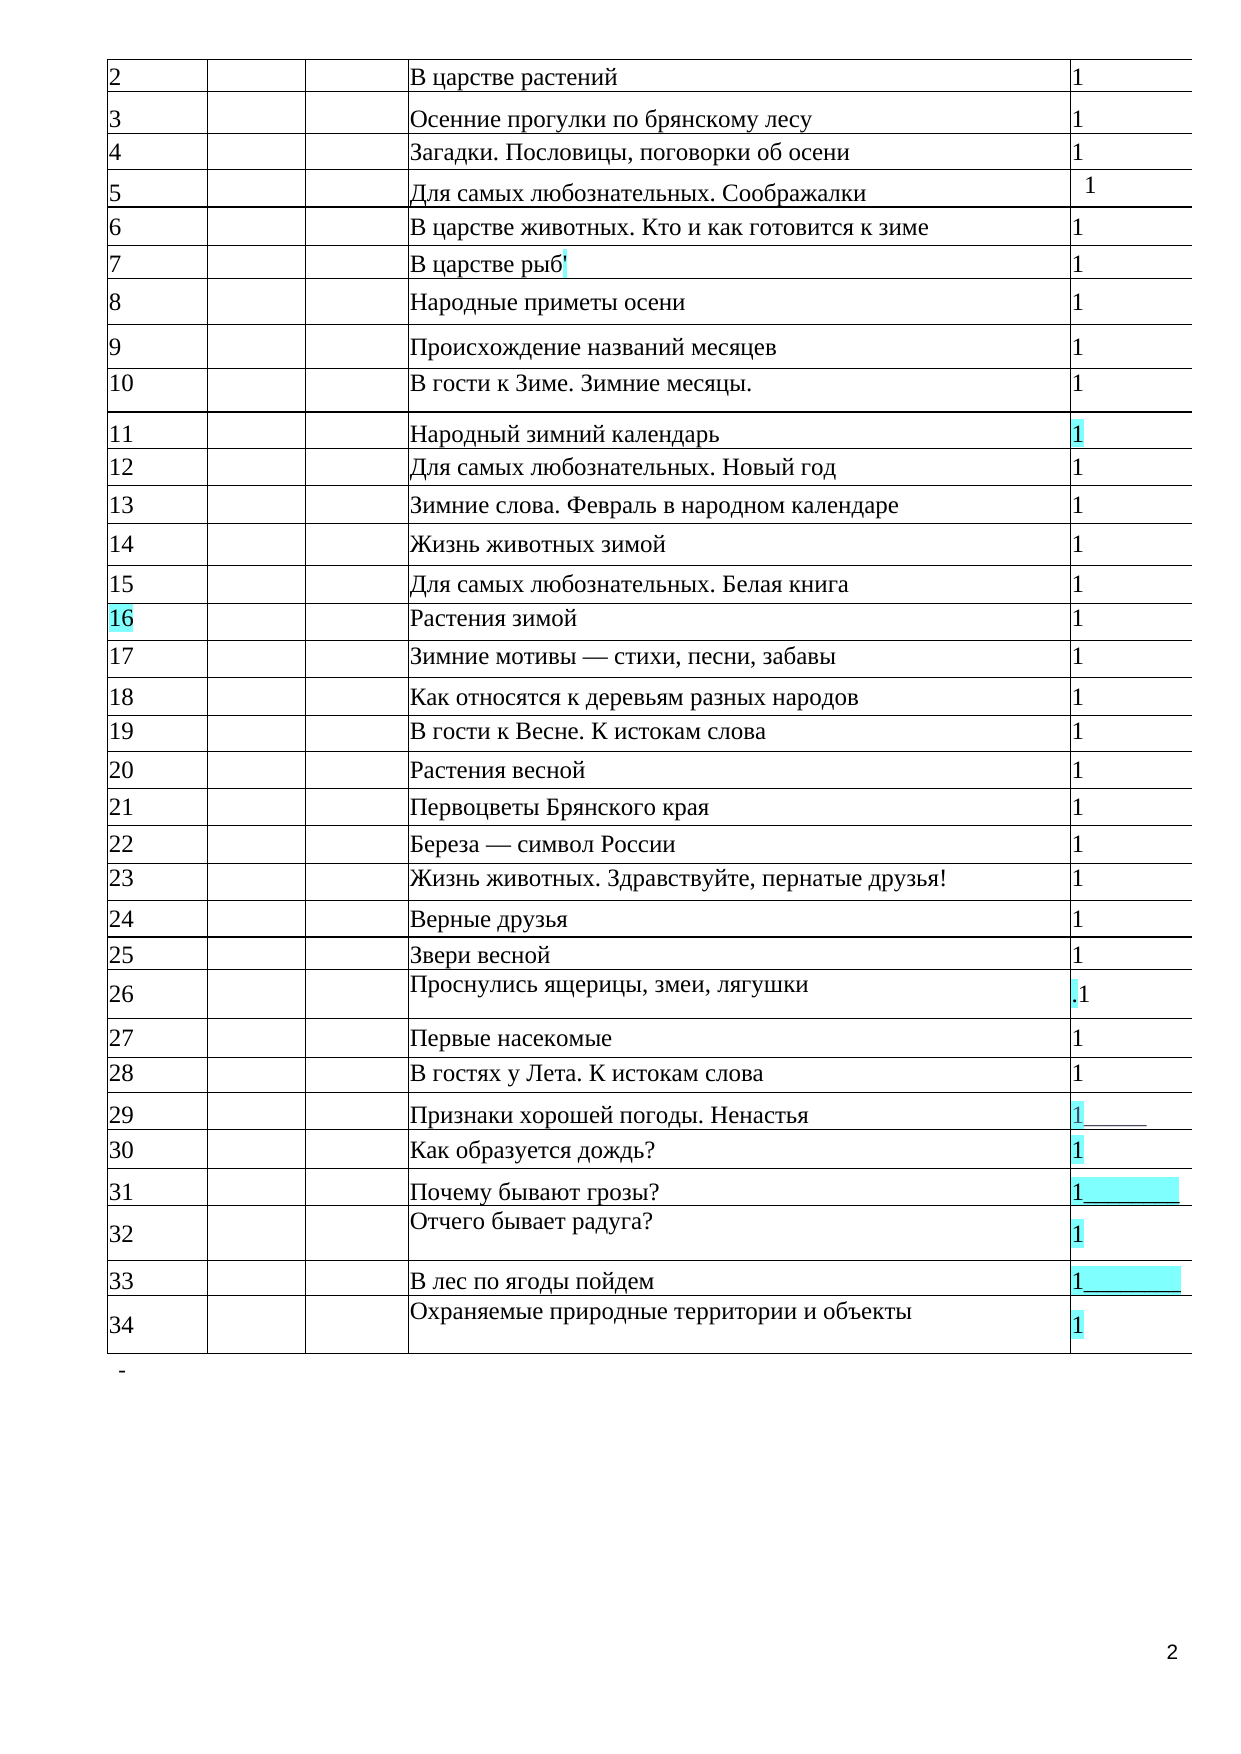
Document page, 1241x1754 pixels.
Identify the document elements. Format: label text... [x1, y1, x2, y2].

table_cell [306, 641, 408, 677]
table_cell Для самых любознательных. Соображалки [409, 170, 1070, 206]
table_cell [208, 864, 305, 900]
table_cell 20 [108, 752, 207, 788]
table_cell Признаки хорошей погоды. Ненастья [409, 1093, 1070, 1129]
table_cell 1 [1071, 752, 1192, 788]
table_cell [306, 864, 408, 900]
table_cell 1 [1071, 1261, 1192, 1295]
table_cell 3 [108, 92, 207, 132]
table_cell [208, 246, 305, 278]
table_cell 1 [1071, 170, 1192, 206]
table_cell [208, 170, 305, 206]
table_cell [306, 1019, 408, 1057]
table_cell [208, 486, 305, 522]
table_cell [208, 369, 305, 411]
table_cell Жизнь животных. Здравствуйте, пернатые друзья! [409, 864, 1070, 900]
table_cell 1 [1071, 826, 1192, 862]
table_cell 12 [108, 449, 207, 485]
table_cell [306, 901, 408, 936]
table_cell [208, 1169, 305, 1205]
table_cell Первые насекомые [409, 1019, 1070, 1057]
table_cell [306, 134, 408, 169]
table_cell [208, 413, 305, 447]
table_cell 25 [108, 938, 207, 968]
table_cell Звери весной [409, 938, 1070, 968]
table_cell Охраняемые природные территории и объекты [409, 1296, 1070, 1353]
table_cell 32 [108, 1206, 207, 1260]
table_cell 29 [108, 1093, 207, 1129]
table_cell Растения зимой [409, 604, 1070, 640]
table_cell [306, 92, 408, 132]
table_cell 10 [108, 369, 207, 411]
table_cell 24 [108, 901, 207, 936]
table_cell 1 [1071, 678, 1192, 715]
table_cell 1 [1071, 279, 1192, 323]
table_cell 34 [108, 1296, 207, 1353]
table_cell 1 [1071, 486, 1192, 522]
table_cell 14 [108, 524, 207, 564]
table_cell [306, 1206, 408, 1260]
table_cell [306, 716, 408, 751]
table_cell В царстве животных. Кто и как готовится к зиме [409, 208, 1070, 245]
table_cell [208, 134, 305, 169]
table_cell Как образуется дождь? [409, 1130, 1070, 1168]
table_cell 2 [108, 60, 207, 91]
table_cell 19 [108, 716, 207, 751]
table_cell [208, 449, 305, 485]
table_cell Загадки. Пословицы, поговорки об осени [409, 134, 1070, 169]
table_cell 16 [108, 604, 207, 640]
table_cell [208, 970, 305, 1018]
table_cell 1 [1071, 134, 1192, 169]
table_cell 1 [1071, 938, 1192, 968]
table_cell 1 [1071, 325, 1192, 367]
table_cell [306, 1169, 408, 1205]
table_cell [208, 1261, 305, 1295]
table_cell Первоцветы Брянского края [409, 789, 1070, 824]
table_cell [306, 60, 408, 91]
table_cell [306, 752, 408, 788]
table_cell 1 [1071, 901, 1192, 936]
table_cell 1_____ [1071, 1093, 1192, 1129]
table_cell 1 [1071, 1169, 1192, 1205]
table_cell Растения весной [409, 752, 1070, 788]
table_cell 18 [108, 678, 207, 715]
table_cell [306, 208, 408, 245]
table_cell 27 [108, 1019, 207, 1057]
table_cell [208, 566, 305, 602]
table_cell 1 [1071, 208, 1192, 245]
table_cell 1 [1071, 1130, 1192, 1168]
table_cell В гости к Зиме. Зимние месяцы. [409, 369, 1070, 411]
table_cell 23 [108, 864, 207, 900]
table_cell 22 [108, 826, 207, 862]
table_cell [208, 60, 305, 91]
table_cell 13 [108, 486, 207, 522]
table_cell [306, 369, 408, 411]
table_cell Народные приметы осени [409, 279, 1070, 323]
table_cell 1 [1071, 413, 1192, 447]
table_cell [306, 1130, 408, 1168]
table_cell 1 [1071, 449, 1192, 485]
table_cell 26 [108, 970, 207, 1018]
table_cell Как относятся к деревьям разных народов [409, 678, 1070, 715]
table_cell Отчего бывает радуга? [409, 1206, 1070, 1260]
table_cell [208, 92, 305, 132]
table_cell 1 [1071, 1296, 1192, 1353]
table_cell [306, 938, 408, 968]
table_cell 5 [108, 170, 207, 206]
table_cell [306, 325, 408, 367]
table_cell [306, 678, 408, 715]
table_cell 17 [108, 641, 207, 677]
table_cell Береза — символ России [409, 826, 1070, 862]
table_cell 11 [108, 413, 207, 447]
table_cell 1 [1071, 641, 1192, 677]
table_cell [208, 1130, 305, 1168]
table_cell [208, 604, 305, 640]
table_cell В лес по ягоды пойдем [409, 1261, 1070, 1295]
table_cell [306, 449, 408, 485]
table_cell Для самых любознательных. Белая книга [409, 566, 1070, 602]
table_cell [306, 413, 408, 447]
table_cell [306, 970, 408, 1018]
table_cell [208, 1019, 305, 1057]
table_cell 1 [1071, 1019, 1192, 1057]
table_cell Народный зимний календарь [409, 413, 1070, 447]
table_cell [208, 208, 305, 245]
table_cell [208, 1206, 305, 1260]
table_cell Верные друзья [409, 901, 1070, 936]
table_cell Зимние мотивы — стихи, песни, забавы [409, 641, 1070, 677]
table_cell 33 [108, 1261, 207, 1295]
table_cell 6 [108, 208, 207, 245]
table_cell 31 [108, 1169, 207, 1205]
table_cell [306, 604, 408, 640]
table_cell [306, 1058, 408, 1092]
table_cell 21 [108, 789, 207, 824]
table_cell В царстве растений [409, 60, 1070, 91]
table_cell [208, 826, 305, 862]
table_cell [306, 1261, 408, 1295]
table_cell 1 [1071, 246, 1192, 278]
table_cell Осенние прогулки по брянскому лесу [409, 92, 1070, 132]
table_cell В гостях у Лета. К истокам слова [409, 1058, 1070, 1092]
table_cell В царстве рыб' [409, 246, 1070, 278]
table_cell 7 [108, 246, 207, 278]
table_cell [306, 1296, 408, 1353]
table_cell 15 [108, 566, 207, 602]
table_cell [208, 524, 305, 564]
table_cell 1 [1071, 369, 1192, 411]
table_cell [306, 1093, 408, 1129]
table_cell [208, 901, 305, 936]
table_cell Почему бывают грозы? [409, 1169, 1070, 1205]
table_cell 1 [1071, 1206, 1192, 1260]
table_cell [208, 752, 305, 788]
table_cell 28 [108, 1058, 207, 1092]
table_cell [208, 325, 305, 367]
table_cell 1 [1071, 566, 1192, 602]
table_cell 4 [108, 134, 207, 169]
table_cell 1 [1071, 60, 1192, 91]
table_cell [208, 938, 305, 968]
table_cell [306, 789, 408, 824]
table_cell .1 [1071, 970, 1192, 1018]
table_cell [306, 246, 408, 278]
table_cell Происхождение названий месяцев [409, 325, 1070, 367]
table_cell [208, 279, 305, 323]
table_cell 1 [1071, 524, 1192, 564]
table_cell Жизнь животных зимой [409, 524, 1070, 564]
table_cell [306, 486, 408, 522]
table_cell В гости к Весне. К истокам слова [409, 716, 1070, 751]
table_cell 1 [1071, 1058, 1192, 1092]
table_cell [306, 524, 408, 564]
table_cell [208, 678, 305, 715]
table_cell [208, 789, 305, 824]
table_cell [306, 170, 408, 206]
table_cell 1 [1071, 604, 1192, 640]
table_cell [208, 1296, 305, 1353]
table_cell [208, 641, 305, 677]
table_cell [306, 566, 408, 602]
table_cell 1 [1071, 716, 1192, 751]
table_cell [208, 1093, 305, 1129]
table_cell 9 [108, 325, 207, 367]
table_cell [306, 826, 408, 862]
table_cell 1 [1071, 92, 1192, 132]
table_cell [306, 279, 408, 323]
table_cell 1 [1071, 789, 1192, 824]
table_cell Зимние слова. Февраль в народном календаре [409, 486, 1070, 522]
table_cell [208, 716, 305, 751]
table_cell [208, 1058, 305, 1092]
table_cell 8 [108, 279, 207, 323]
table_cell Проснулись ящерицы, змеи, лягушки [409, 970, 1070, 1018]
table_cell 1 [1071, 864, 1192, 900]
table_cell 30 [108, 1130, 207, 1168]
table_cell Для самых любознательных. Новый год [409, 449, 1070, 485]
